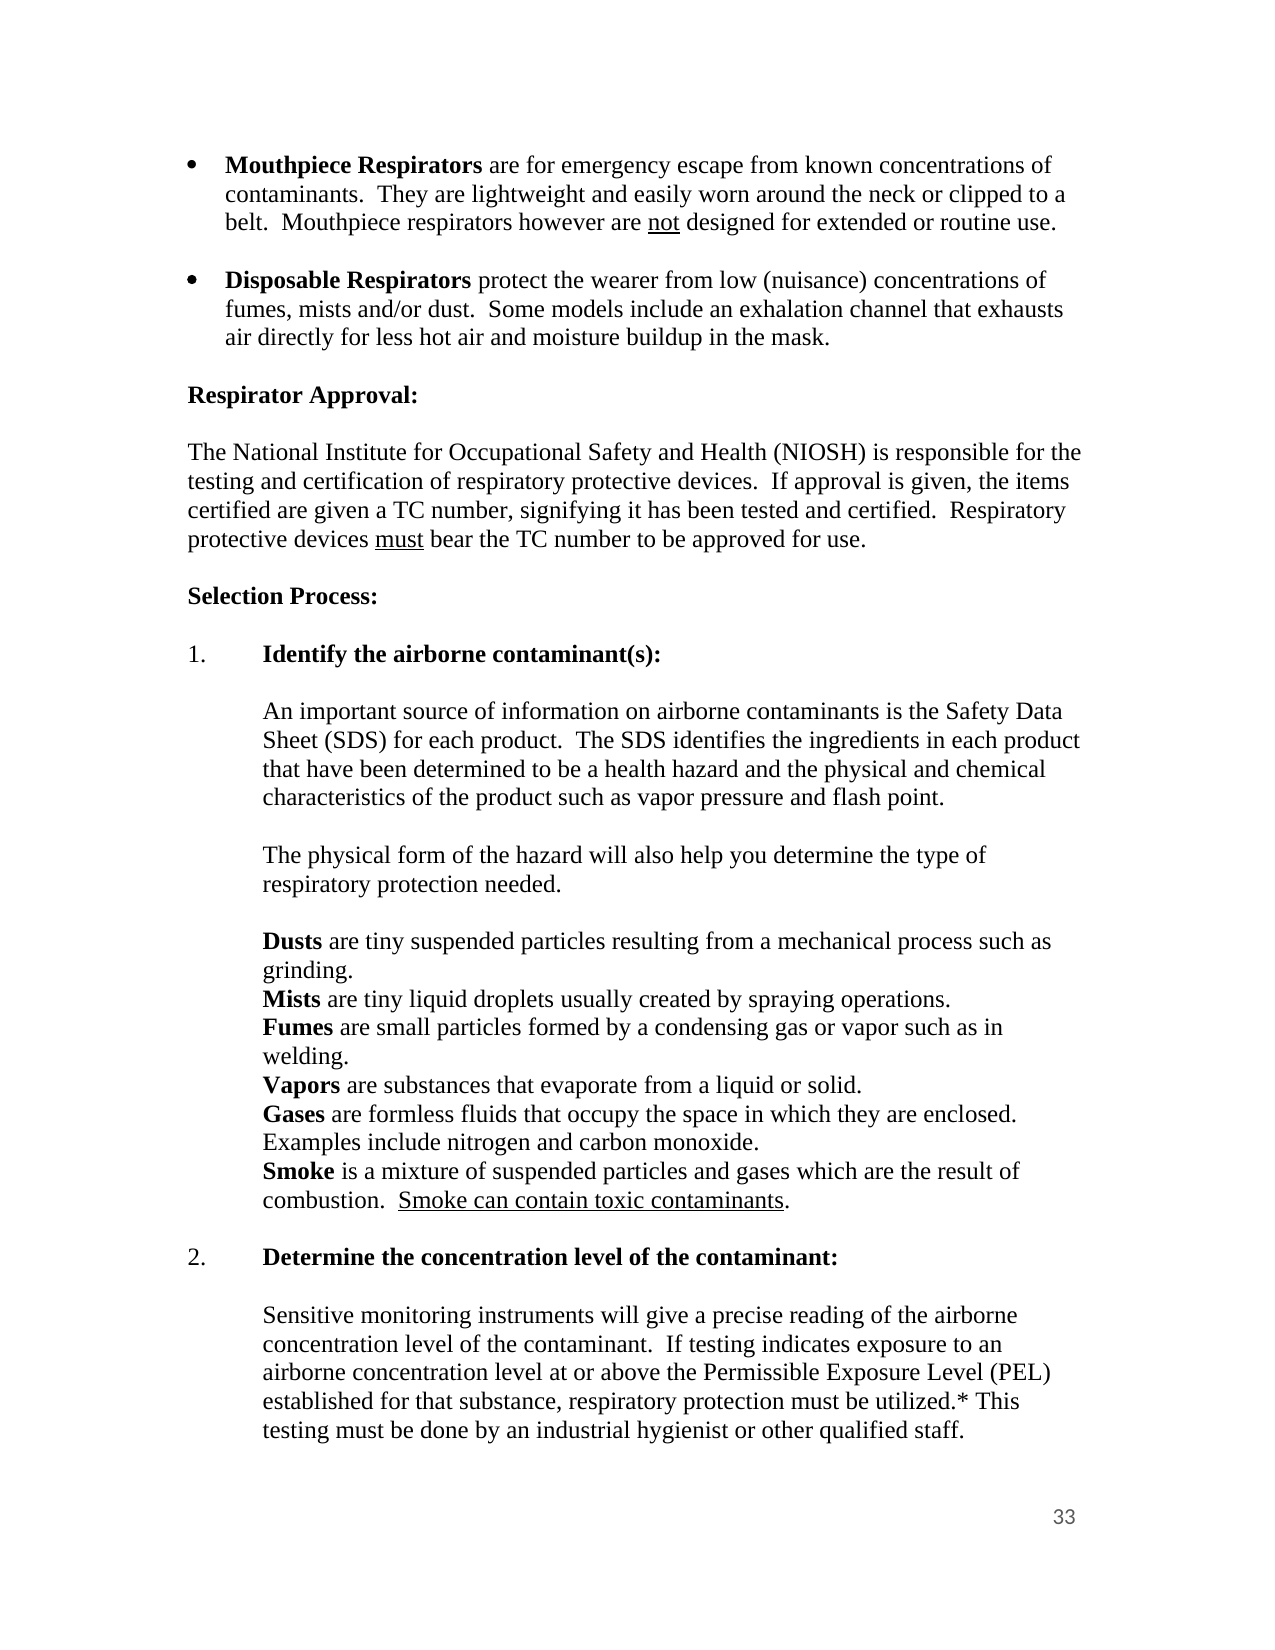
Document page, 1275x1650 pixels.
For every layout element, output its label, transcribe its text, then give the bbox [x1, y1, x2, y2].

text Respirator Approval: [187, 380, 1087, 409]
text Gases are formless fluids that occupy the space in which they are enclosed. Examples include nitrogen and carbon monoxide. [187, 1099, 1087, 1156]
text The physical form of the hazard will also help you determine the type of respiratory protection needed. [187, 840, 1087, 897]
text Selection Process: [187, 581, 1087, 610]
text 2. Determine the concentration level of the contaminant: [187, 1242, 1087, 1271]
text 1. Identify the airborne contaminant(s): [187, 639, 1087, 667]
text An important source of information on airborne contaminants is the Safety Data Sheet (SDS) for each product. The SDS identifies the ingredients in each product that have been determined to be a health hazard and the physical and chemical characteristics of the product such as vapor pressure and flash point. [262, 696, 1087, 811]
text Mists are tiny liquid droplets usually created by spraying operations. [187, 984, 1087, 1012]
text Smoke is a mixture of suspended particles and gases which are the result of combustion. Smoke can contain toxic contaminants. [262, 1156, 1087, 1214]
text Fumes are small particles formed by a condensing gas or vapor such as in welding. [262, 1012, 1087, 1070]
text Sensitive monitoring instruments will give a precise reading of the airborne concentration level of the contaminant. If testing indicates exposure to an airborne concentration level at or above the Permissible Exposure Level (PEL) established for that substance, respiratory protection must be utilized.* This testing must be done by an industrial hygienist or other qualified staff. [262, 1300, 1087, 1444]
text Vapors are substances that evaporate from a liquid or solid. [187, 1070, 1087, 1099]
text The National Institute for Occupational Safety and Health (NIOSH) is responsible for the testing and certification of respiratory protective devices. If approval is given, the items certified are given a TC number, signifying it has been tested and certified. Respiratory protective devices must bear the TC number to be approved for use. [187, 437, 1087, 552]
list Mouthpiece Respirators are for emergency escape from known concentrations of contaminants. They are lightweight and easily worn around the neck or clipped to a belt. Mouthpiece respirators however are not designed for extended or routine use. [187, 150, 1087, 236]
list Disposable Respirators protect the wearer from low (nuisance) concentrations of fumes, mists and/or dust. Some models include an exhalation channel that exhausts air directly for less hot air and moisture buildup in the mask. [187, 265, 1087, 351]
text Dusts are tiny suspended particles resulting from a mechanical process such as grinding. [262, 926, 1087, 984]
